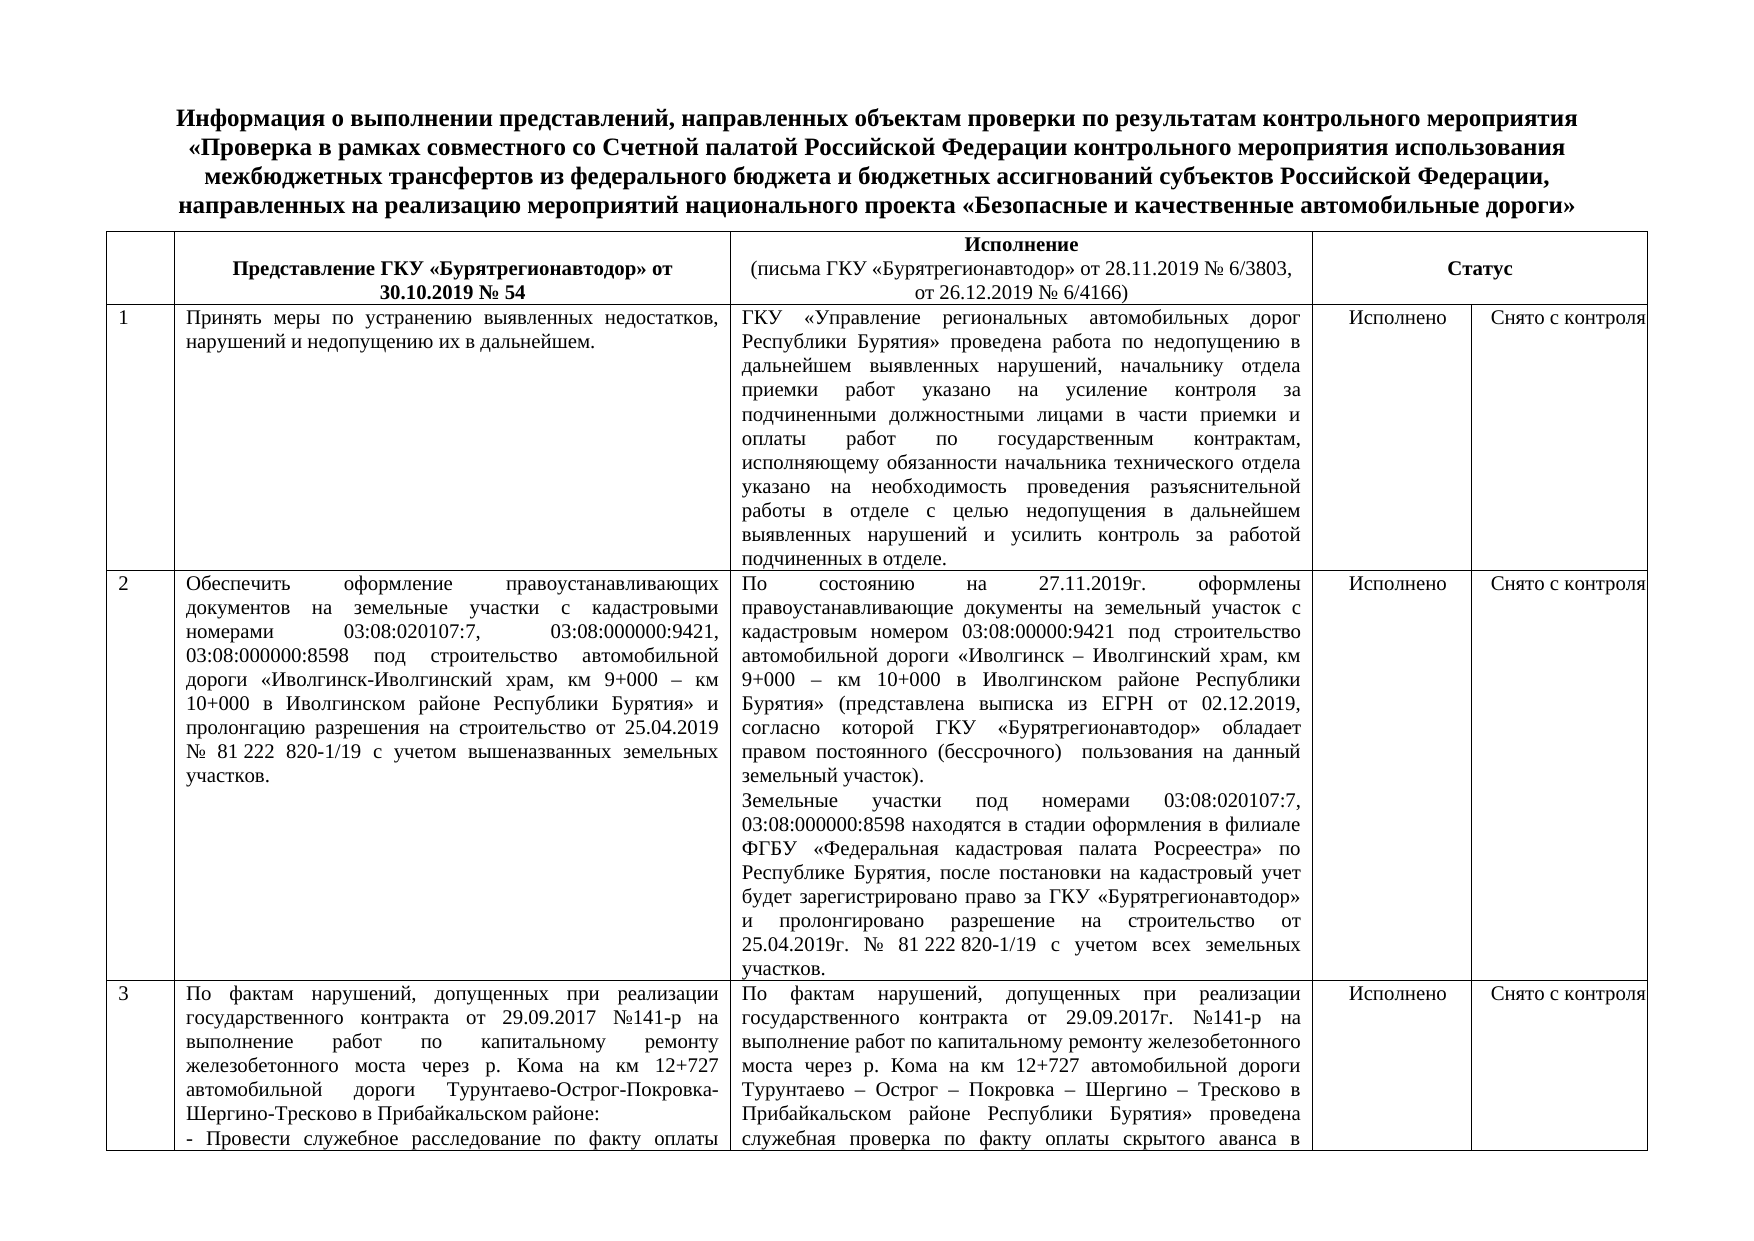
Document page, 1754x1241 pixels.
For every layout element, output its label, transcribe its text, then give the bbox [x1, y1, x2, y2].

table_header Исполнение (письма ГКУ «Бурятрегионавтодор» от 28.11.2019 № 6/3803, от 26.12.2019 № 6/4166) [731, 232, 1312, 304]
table_cell ГКУ «Управление региональных автомобильных дорог Республики Бурятия» проведена работа по недопущению в дальнейшем выявленных нарушений, начальнику отдела приемки работ указано на усиление контроля за подчиненными должностными лицами в части приемки и оплаты работ по государственным контрактам, исполняющему обязанности начальника технического отдела указано на необходимость проведения разъяснительной работы в отделе с целью недопущения в дальнейшем выявленных нарушений и усилить контроль за работой подчиненных в отделе. [731, 305, 1312, 570]
table_cell Исполнено [1313, 571, 1471, 980]
table_header Статус [1313, 232, 1647, 304]
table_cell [731, 981, 1312, 1149]
table_cell 1 [107, 305, 174, 570]
table_header [107, 232, 174, 304]
table_cell Исполнено [1313, 305, 1471, 570]
table_cell Принять меры по устранению выявленных недостатков, нарушений и недопущению их в дальнейшем. [175, 305, 730, 570]
table_cell 3 [107, 981, 174, 1149]
table_cell Исполнено [1313, 981, 1471, 1149]
table_cell Снято с контроля [1472, 571, 1647, 980]
table_cell Снято с контроля [1472, 981, 1647, 1149]
table_header Представление ГКУ «Бурятрегионавтодор» от 30.10.2019 № 54 [175, 232, 730, 304]
table_cell 2 [107, 571, 174, 980]
table_cell Снято с контроля [1472, 305, 1647, 570]
table_cell По состоянию на 27.11.2019г. оформлены правоустанавливающие документы на земельный участок с кадастровым номером 03:08:00000:9421 под строительство автомобильной дороги «Иволгинск – Иволгинский храм, км 9+000 – км 10+000 в Иволгинском районе Республики Бурятия» (представлена выписка из ЕГРН от 02.12.2019, согласно которой ГКУ «Бурятрегионавтодор» обладает правом постоянного (бессрочного) пользования на данный земельный участок). Земельные участки под номерами 03:08:020107:7, 03:08:000000:8598 находятся в стадии оформления в филиале ФГБУ «Федеральная кадастровая палата Росреестра» по Республике Бурятия, после постановки на кадастровый учет будет зарегистрировано право за ГКУ «Бурятрегионавтодор» и пролонгировано разрешение на строительство от 25.04.2019г. № 81 222 820-1/19 с учетом всех земельных участков. [731, 571, 1312, 980]
text Информация о выполнении представлений, направленных объектам проверки по результатам контрольного мероприятия «Проверка в рамках совместного со Счетной палатой Российской Федерации контрольного мероприятия использования межбюджетных трансфертов из федерального бюджета и бюджетных ассигнований субъектов Российской Федерации, направленных на реализацию мероприятий национального проекта «Безопасные и качественные автомобильные дороги» [118, 103, 1636, 218]
table_cell Обеспечить оформление правоустанавливающих документов на земельные участки с кадастровыми номерами 03:08:020107:7, 03:08:000000:9421, 03:08:000000:8598 под строительство автомобильной дороги «Иволгинск-Иволгинский храм, км 9+000 – км 10+000 в Иволгинском районе Республики Бурятия» и пролонгацию разрешения на строительство от 25.04.2019 № 81 222 820-1/19 с учетом вышеназванных земельных участков. [175, 571, 730, 980]
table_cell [175, 981, 730, 1149]
